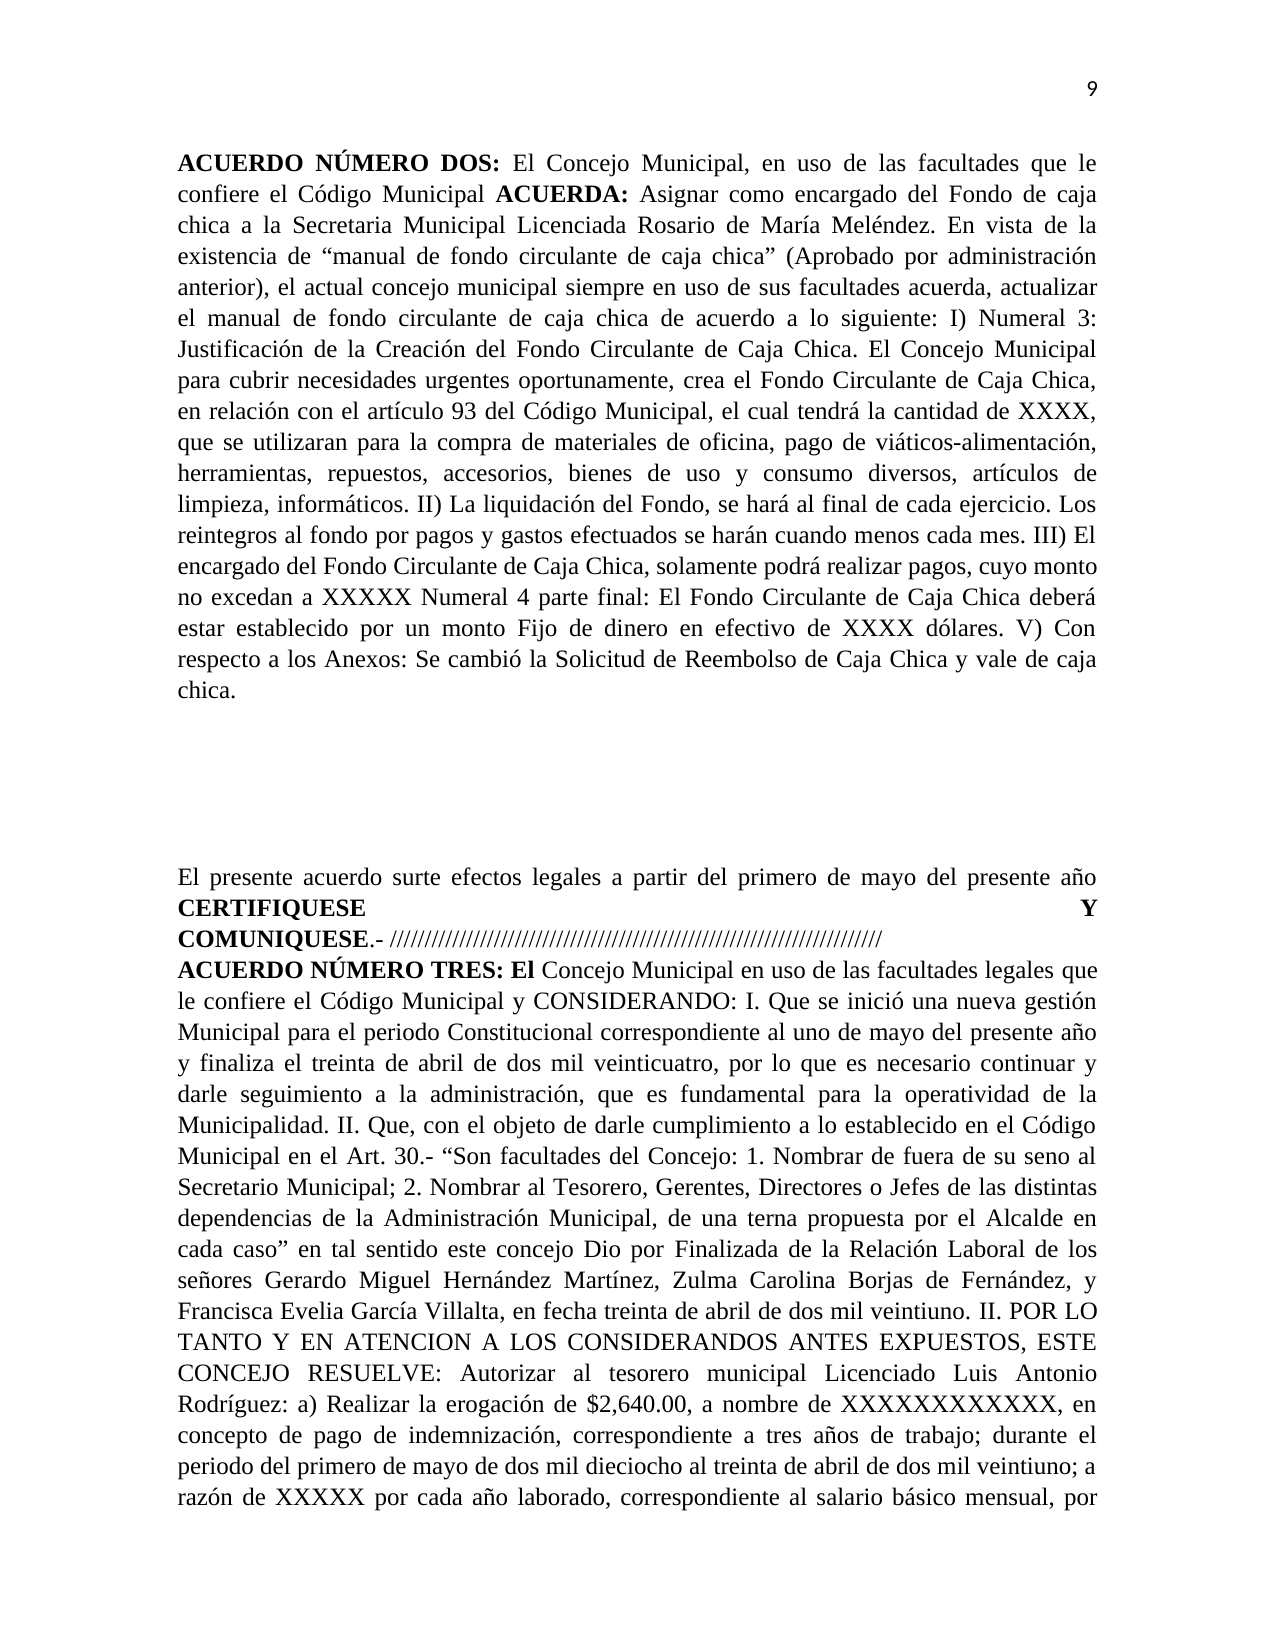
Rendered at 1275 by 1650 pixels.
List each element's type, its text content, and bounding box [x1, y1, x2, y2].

text ACUERDO NÚMERO DOS: El Concejo Municipal, en uso de las facultades que le confiere el Código Municipal ACUERDA: Asignar como encargado del Fondo de caja chica a la Secretaria Municipal Licenciada Rosario de María Meléndez. En vista de la existencia de “manual de fondo circulante de caja chica” (Aprobado por administración anterior), el actual concejo municipal siempre en uso de sus facultades acuerda, actualizar el manual de fondo circulante de caja chica de acuerdo a lo siguiente: I) Numeral 3: Justificación de la Creación del Fondo Circulante de Caja Chica. El Concejo Municipal para cubrir necesidades urgentes oportunamente, crea el Fondo Circulante de Caja Chica, en relación con el artículo 93 del Código Municipal, el cual tendrá la cantidad de XXXX, que se utilizaran para la compra de materiales de oficina, pago de viáticos-alimentación, herramientas, repuestos, accesorios, bienes de uso y consumo diversos, artículos de limpieza, informáticos. II) La liquidación del Fondo, se hará al final de cada ejercicio. Los reintegros al fondo por pagos y gastos efectuados se harán cuando menos cada mes. III) El encargado del Fondo Circulante de Caja Chica, solamente podrá realizar pagos, cuyo monto no excedan a XXXXX Numeral 4 parte final: El Fondo Circulante de Caja Chica deberá estar establecido por un monto Fijo de dinero en efectivo de XXXX dólares. V) Con respecto a los Anexos: Se cambió la Solicitud de Reembolso de Caja Chica y vale de caja chica. [177, 148, 1098, 704]
text El presente acuerdo surte efectos legales a partir del primero de mayo del presente año CERTIFIQUESE Y COMUNIQUESE.- /////////////////////////////////////////////////////////////////////// [177, 862, 1098, 952]
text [177, 955, 1098, 1511]
